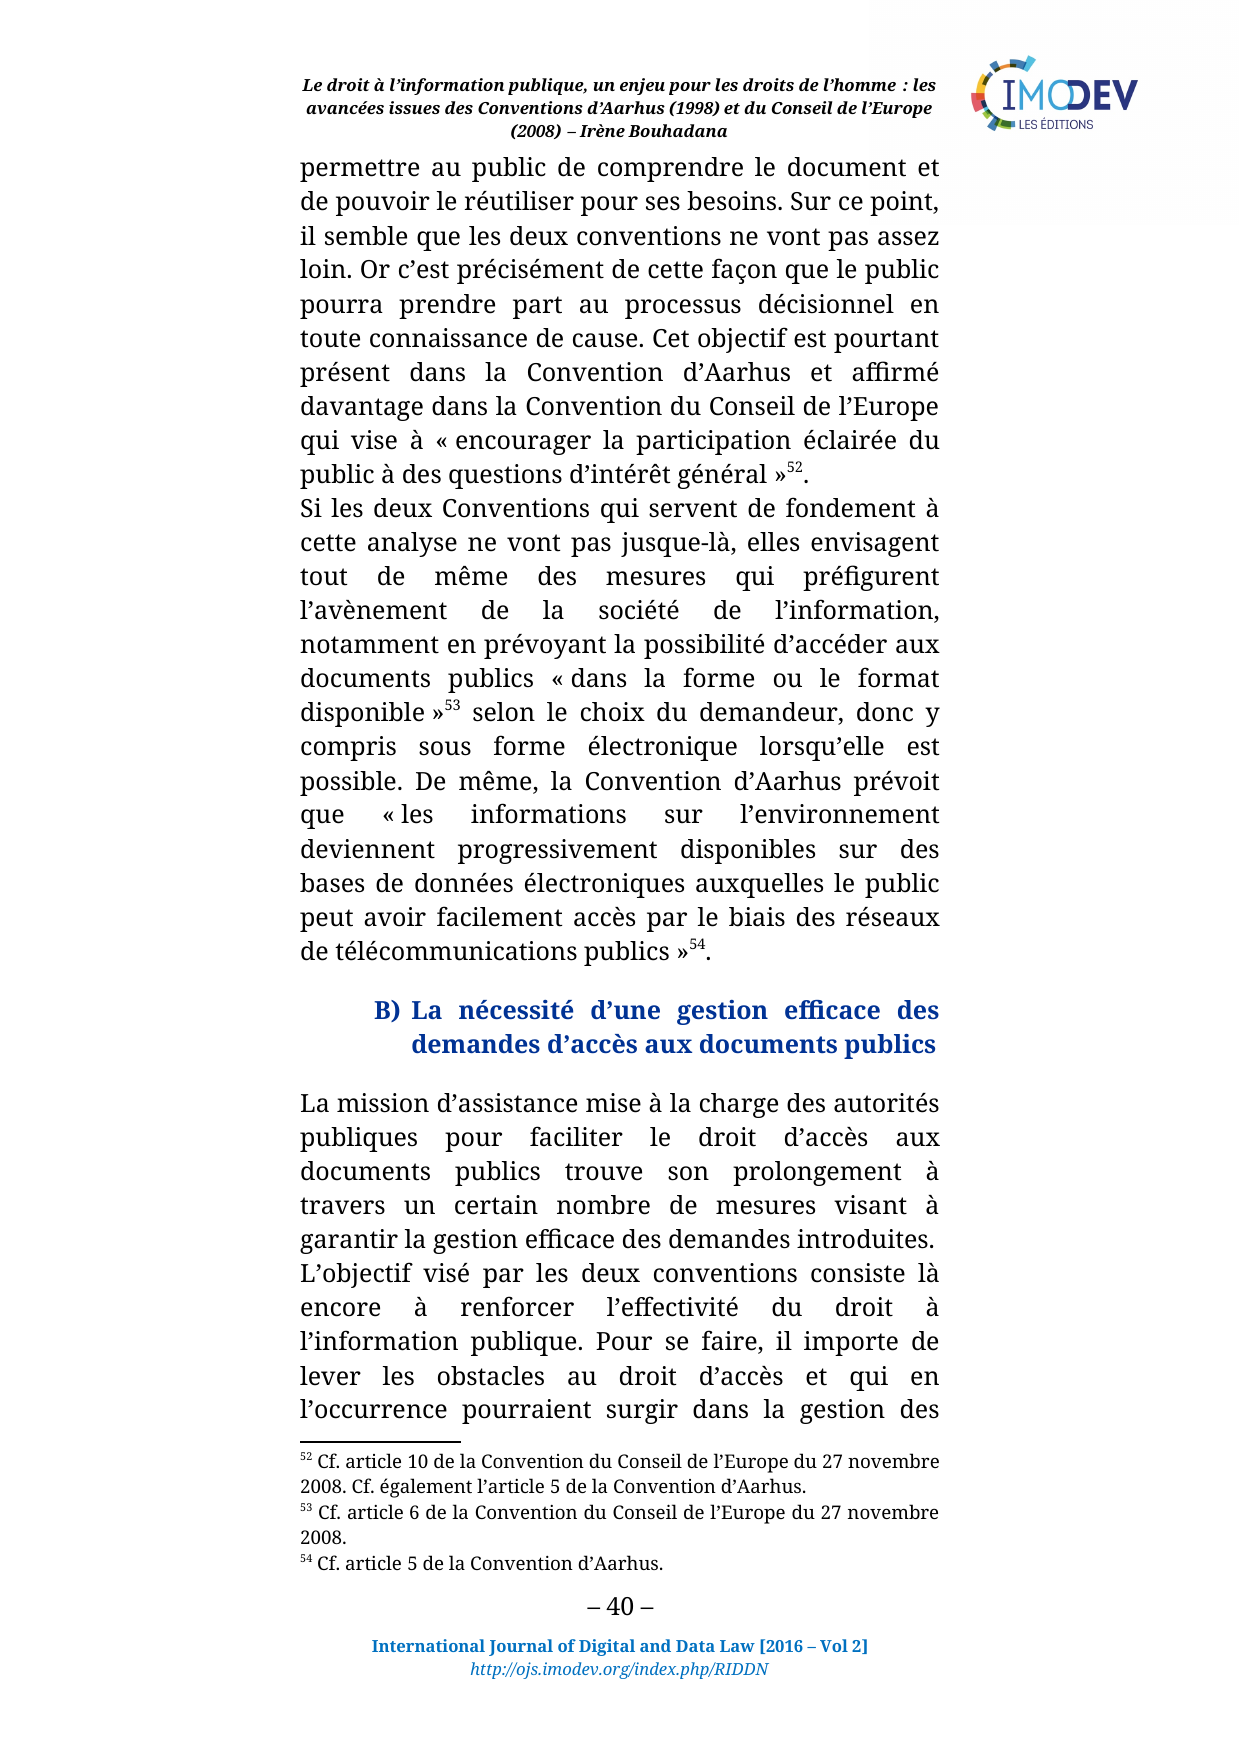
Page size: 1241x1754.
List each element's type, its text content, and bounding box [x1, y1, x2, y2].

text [300, 1256, 940, 1426]
subtitle La nécessité d’une gestion efficace des demandes d’accès aux documents publics [374, 992, 940, 1061]
text Si les deux Conventions qui servent de fondement à cette analyse ne vont pas jusque-là, elles envisagent tout de même des mesures qui préfigurent l’avènement de la société de l’information, notamment en prévoyant la possibilité d’accéder aux documents publics « dans la forme ou le format disponible » selon le choix du demandeur, donc y compris sous forme électronique lorsqu’elle est possible. De même, la Convention d’Aarhus prévoit que « les informations sur l’environnement deviennent progressivement disponibles sur des bases de données électroniques auxquelles le public peut avoir facilement accès par le biais des réseaux de télécommunications publics ». [300, 491, 940, 967]
picture [868, 0, 1240, 225]
text La mission d’assistance mise à la charge des autorités publiques pour faciliter le droit d’accès aux documents publics trouve son prolongement à travers un certain nombre de mesures visant à garantir la gestion efficace des demandes introduites. [300, 1086, 940, 1256]
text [300, 150, 940, 491]
